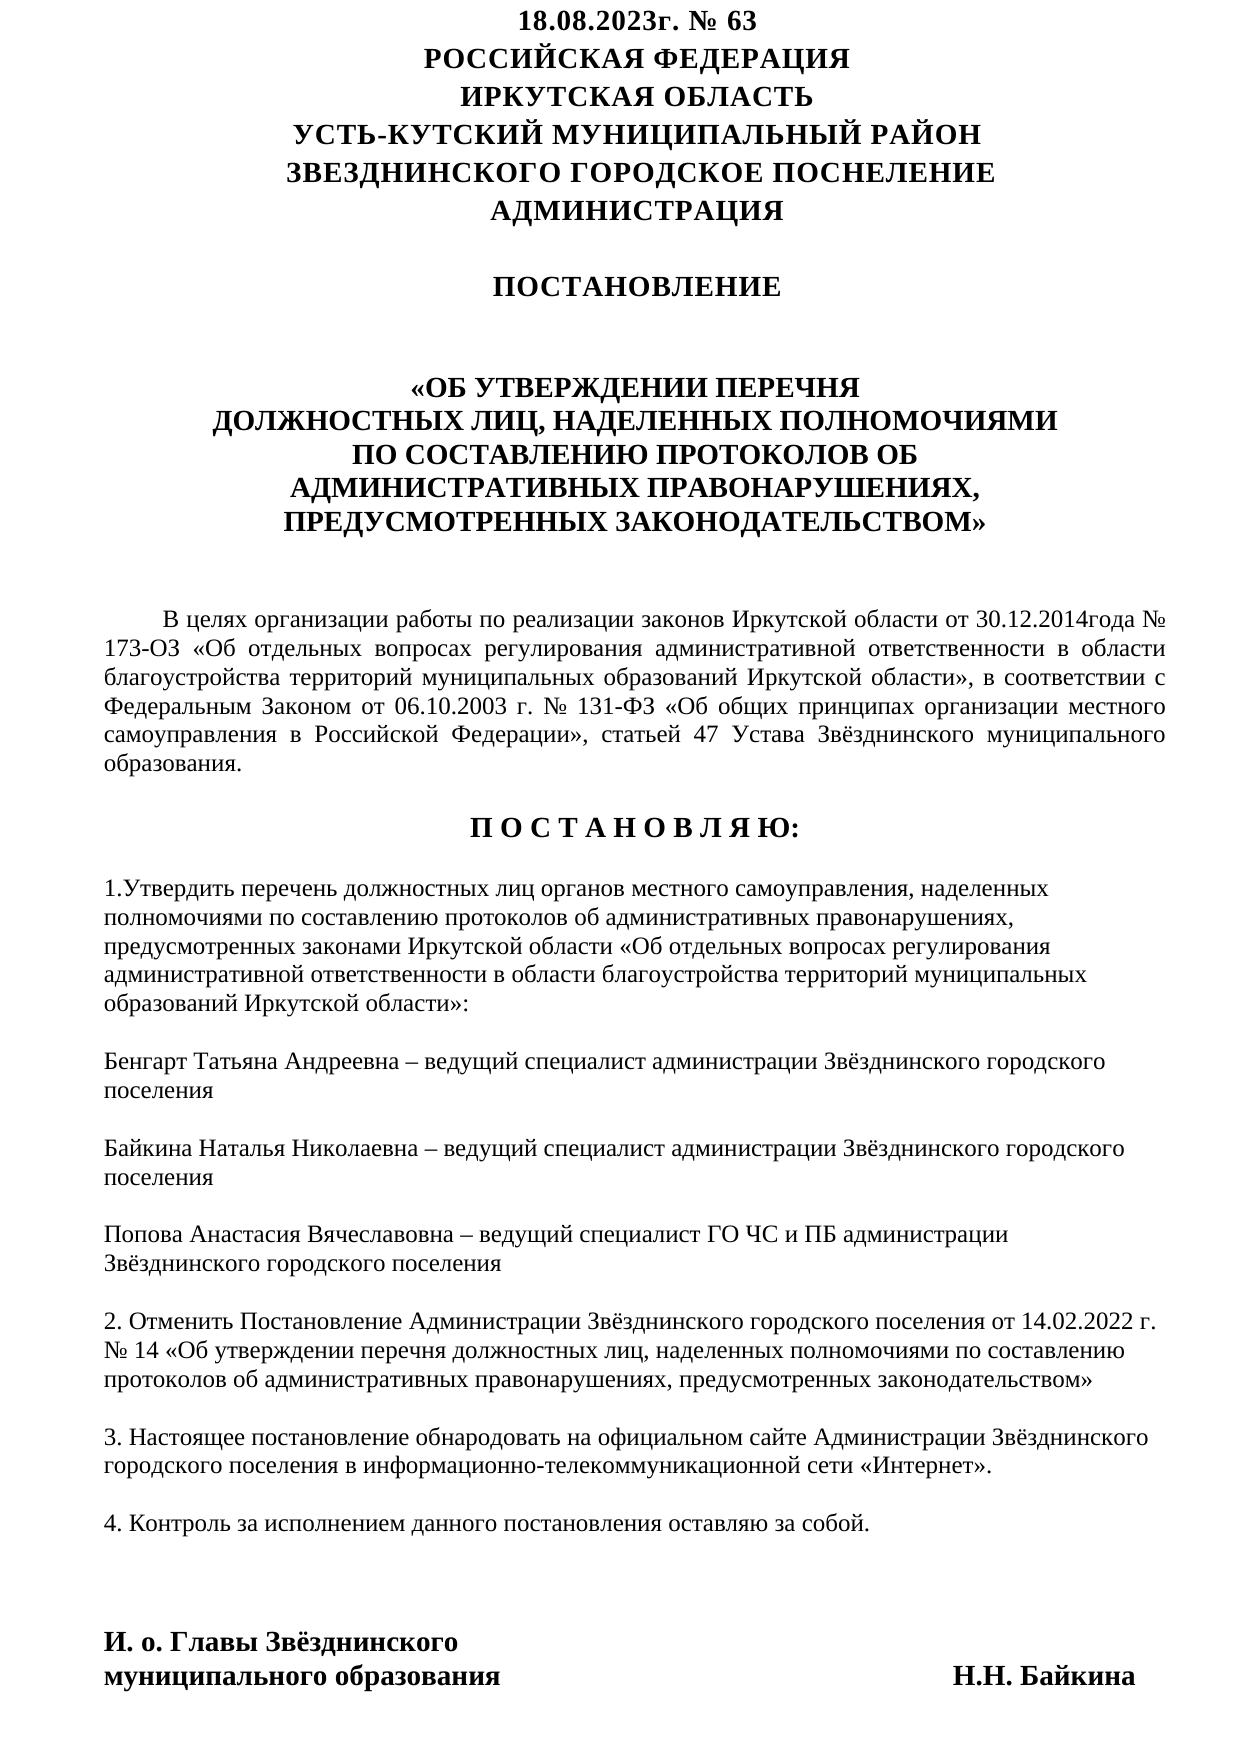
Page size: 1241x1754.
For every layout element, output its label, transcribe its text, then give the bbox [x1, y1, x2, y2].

text И. о. Главы Звёзднинского [103, 1624, 1167, 1658]
text УСТЬ-КУТСКИЙ МУНИЦИПАЛЬНЫЙ РАЙОН [108, 114, 1167, 152]
text ДОЛЖНОСТНЫХ ЛИЦ, НАДЕЛЕННЫХ ПОЛНОМОЧИЯМИ [103, 403, 1167, 437]
text 4. Контроль за исполнением данного постановления оставляю за собой. [103, 1508, 1167, 1537]
text АДМИНИСТРАЦИЯ [108, 190, 1167, 228]
text ПРЕДУСМОТРЕННЫХ ЗАКОНОДАТЕЛЬСТВОМ» [103, 504, 1167, 537]
text муниципального образования Н.Н. Байкина [103, 1658, 1167, 1691]
text ЗВЕЗДНИНСКОГО ГОРОДСКОЕ ПОСНЕЛЕНИЕ [108, 152, 1167, 190]
text РОССИЙСКАЯ ФЕДЕРАЦИЯ [108, 38, 1167, 76]
text 3. Настоящее постановление обнародовать на официальном сайте Администрации Звёзднинского городского поселения в информационно-телекоммуникационной сети «Интернет». [103, 1422, 1167, 1479]
text Бенгарт Татьяна Андреевна – ведущий специалист администрации Звёзднинского городского поселения [103, 1046, 1167, 1104]
text 2. Отменить Постановление Администрации Звёзднинского городского поселения от 14.02.2022 г. № 14 «Об утверждении перечня должностных лиц, наделенных полномочиями по составлению протоколов об административных правонарушениях, предусмотренных законодательством» [103, 1306, 1167, 1392]
text Попова Анастасия Вячеславовна – ведущий специалист ГО ЧС и ПБ администрации Звёзднинского городского поселения [103, 1219, 1167, 1277]
text ПОСТАНОВЛЕНИЕ [108, 266, 1167, 304]
text 1.Утвердить перечень должностных лиц органов местного самоуправления, наделенных полномочиями по составлению протоколов об административных правонарушениях, предусмотренных законами Иркутской области «Об отдельных вопросах регулирования административной ответственности в области благоустройства территорий муниципальных образований Иркутской области»: [103, 873, 1167, 1017]
text Байкина Наталья Николаевна – ведущий специалист администрации Звёзднинского городского поселения [103, 1133, 1167, 1190]
text П О С Т А Н О В Л Я Ю: [103, 811, 1167, 844]
text 18.08.2023г. № 63 [108, 0, 1167, 38]
text В целях организации работы по реализации законов Иркутской области от 30.12.2014года № 173-ОЗ «Об отдельных вопросах регулирования административной ответственности в области благоустройства территорий муниципальных образований Иркутской области», в соответствии с Федеральным Законом от 06.10.2003 г. № 131-ФЗ «Об общих принципах организации местного самоуправления в Российской Федерации», статьей 47 Устава Звёзднинского муниципального образования. [103, 604, 1167, 777]
text ПО СОСТАВЛЕНИЮ ПРОТОКОЛОВ ОБ [103, 437, 1167, 470]
text АДМИНИСТРАТИВНЫХ ПРАВОНАРУШЕНИЯХ, [103, 470, 1167, 504]
text ИРКУТСКАЯ ОБЛАСТЬ [108, 76, 1167, 114]
text «ОБ УТВЕРЖДЕНИИ ПЕРЕЧНЯ [103, 370, 1167, 403]
